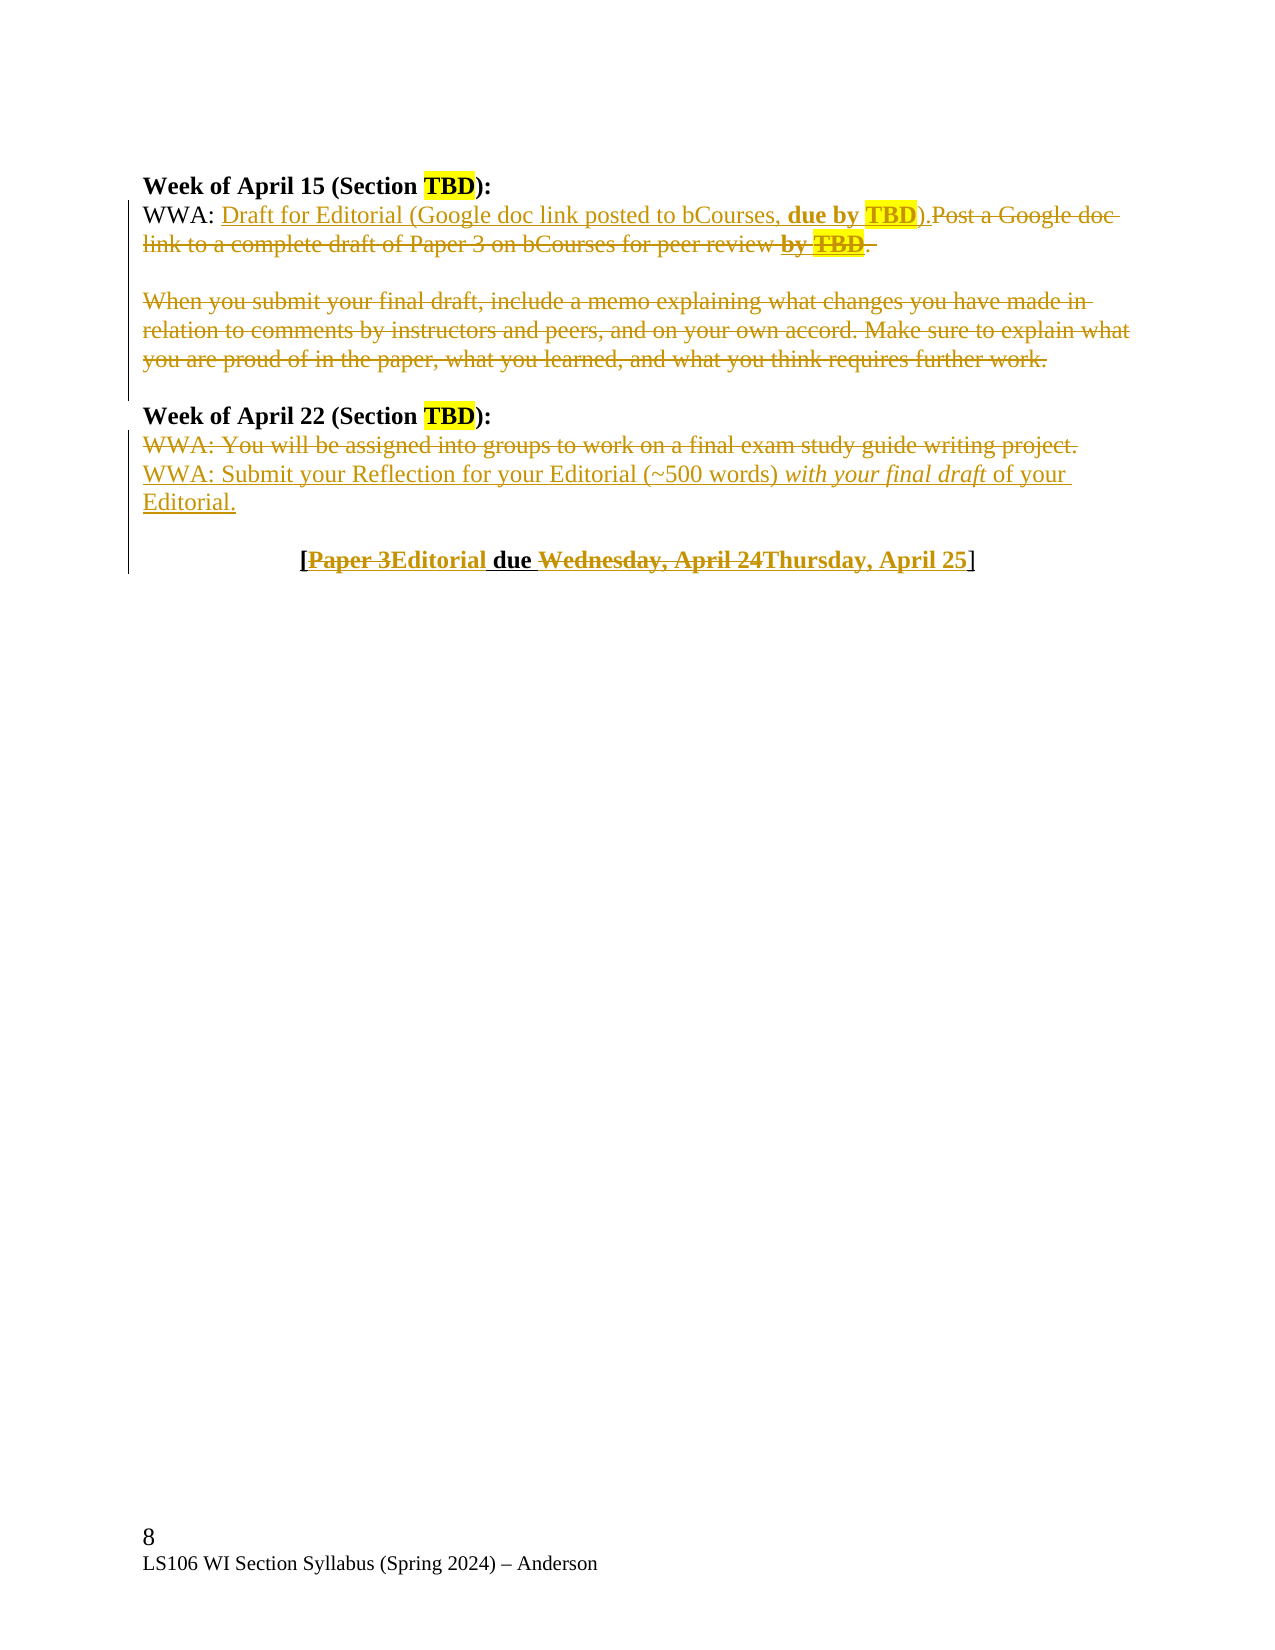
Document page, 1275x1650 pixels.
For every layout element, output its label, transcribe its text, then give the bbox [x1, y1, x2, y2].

text [ due ] [142, 545, 1132, 574]
text Week of April 15 (Section TBD): [142, 171, 424, 200]
text Week of April 22 (Section TBD): [475, 401, 1132, 430]
text Week of April 22 (Section TBD): [142, 401, 424, 430]
text WWA: [142, 200, 1132, 257]
text Week of April 15 (Section TBD): [475, 171, 1132, 200]
